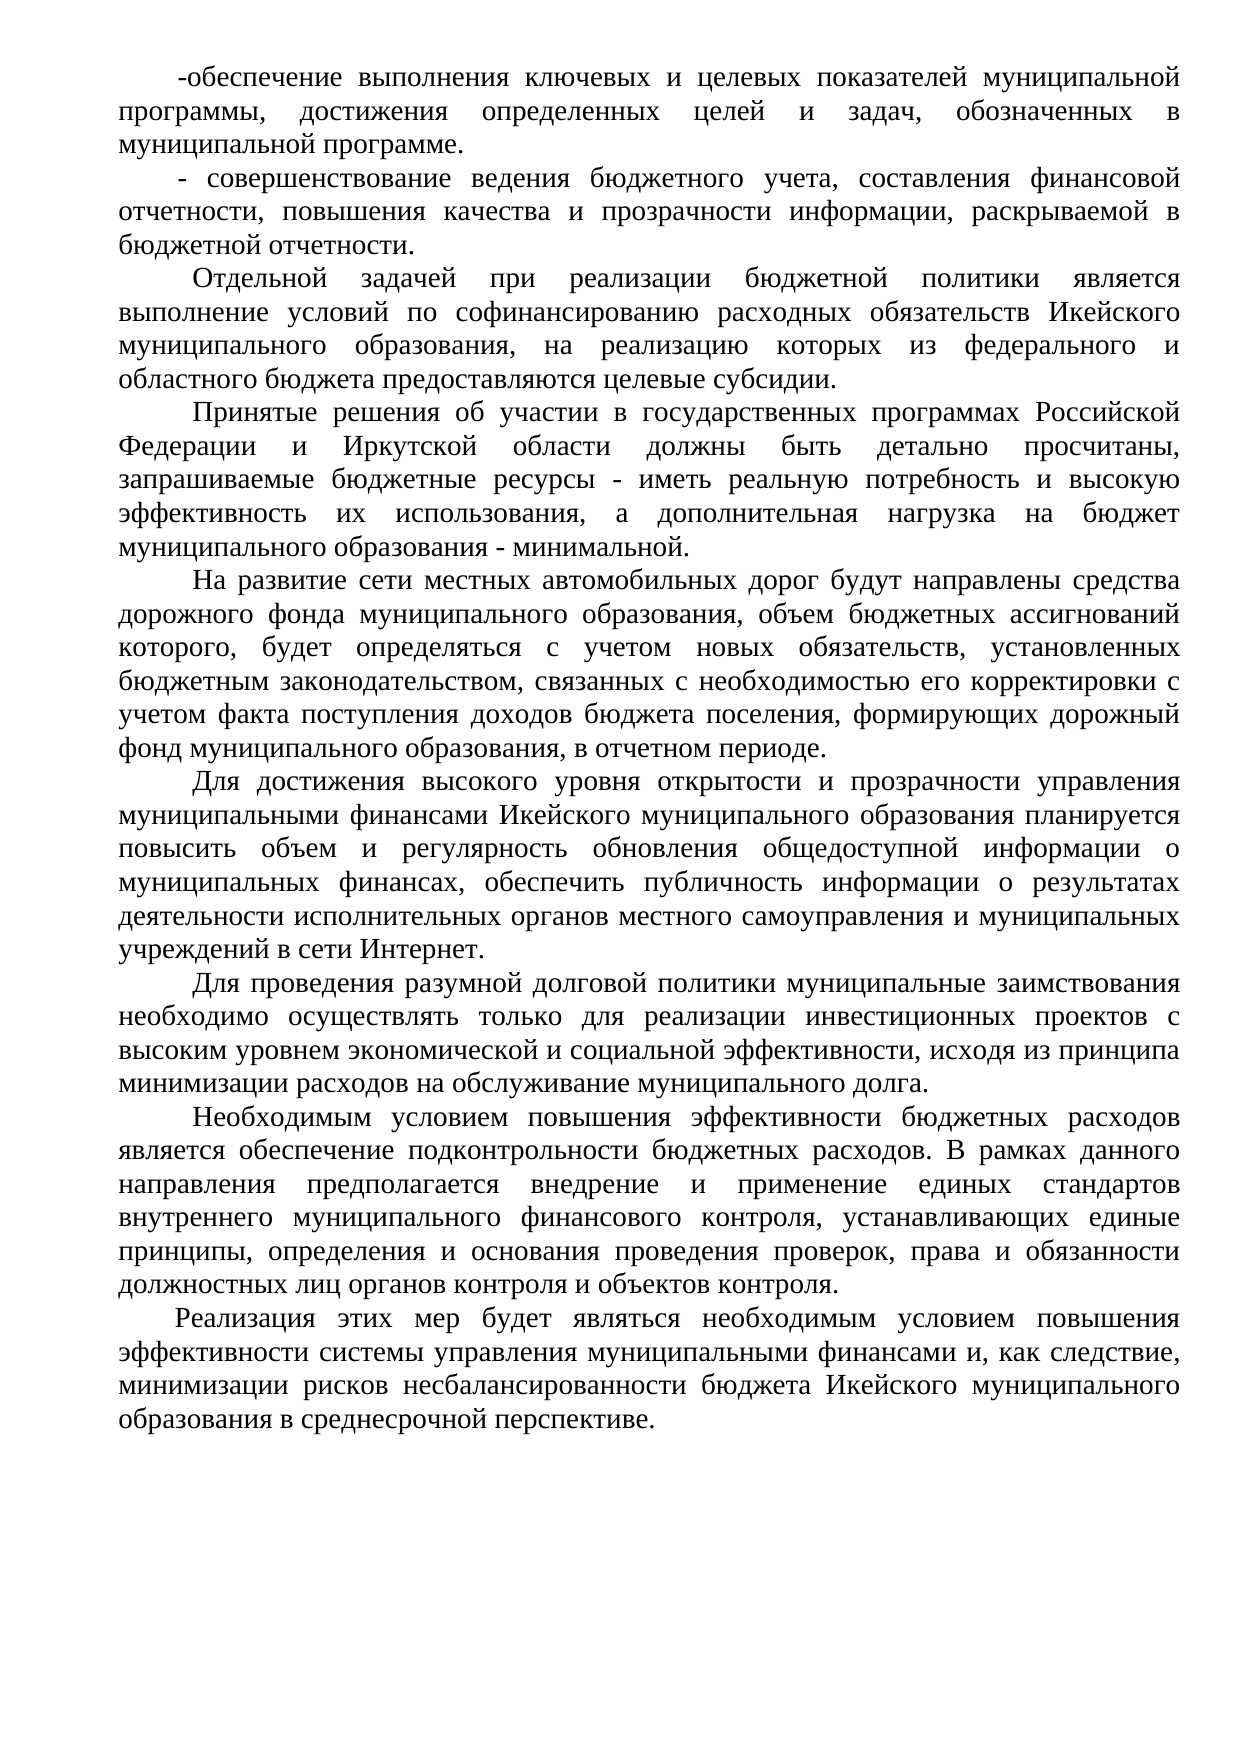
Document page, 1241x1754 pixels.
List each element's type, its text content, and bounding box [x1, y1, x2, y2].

text Реализация этих мер будет являться необходимым условием повышения эффективности системы управления муниципальными финансами и, как следствие, минимизации рисков несбалансированности бюджета Икейского муниципального образования в среднесрочной перспективе. [118, 1300, 1181, 1434]
text Для проведения разумной долговой политики муниципальные заимствования необходимо осуществлять только для реализации инвестиционных проектов с высоким уровнем экономической и социальной эффективности, исходя из принципа минимизации расходов на обслуживание муниципального долга. [118, 965, 1181, 1099]
text Принятые решения об участии в государственных программах Российской Федерации и Иркутской области должны быть детально просчитаны, запрашиваемые бюджетные ресурсы - иметь реальную потребность и высокую эффективность их использования, а дополнительная нагрузка на бюджет муниципального образования - минимальной. [118, 394, 1181, 562]
text Для достижения высокого уровня открытости и прозрачности управления муниципальными финансами Икейского муниципального образования планируется повысить объем и регулярность обновления общедоступной информации о муниципальных финансах, обеспечить публичность информации о результатах деятельности исполнительных органов местного самоуправления и муниципальных учреждений в сети Интернет. [118, 763, 1181, 965]
text На развитие сети местных автомобильных дорог будут направлены средства дорожного фонда муниципального образования, объем бюджетных ассигнований которого, будет определяться с учетом новых обязательств, установленных бюджетным законодательством, связанных с необходимостью его корректировки с учетом факта поступления доходов бюджета поселения, формирующих дорожный фонд муниципального образования, в отчетном периоде. [118, 562, 1181, 763]
text Необходимым условием повышения эффективности бюджетных расходов является обеспечение подконтрольности бюджетных расходов. В рамках данного направления предполагается внедрение и применение единых стандартов внутреннего муниципального финансового контроля, устанавливающих единые принципы, определения и основания проведения проверок, права и обязанности должностных лиц органов контроля и объектов контроля. [118, 1099, 1181, 1300]
text Отдельной задачей при реализации бюджетной политики является выполнение условий по софинансированию расходных обязательств Икейского муниципального образования, на реализацию которых из федерального и областного бюджета предоставляются целевые субсидии. [118, 260, 1181, 394]
text - совершенствование ведения бюджетного учета, составления финансовой отчетности, повышения качества и прозрачности информации, раскрываемой в бюджетной отчетности. [118, 160, 1181, 260]
text -обеспечение выполнения ключевых и целевых показателей муниципальной программы, достижения определенных целей и задач, обозначенных в муниципальной программе. [118, 59, 1181, 160]
